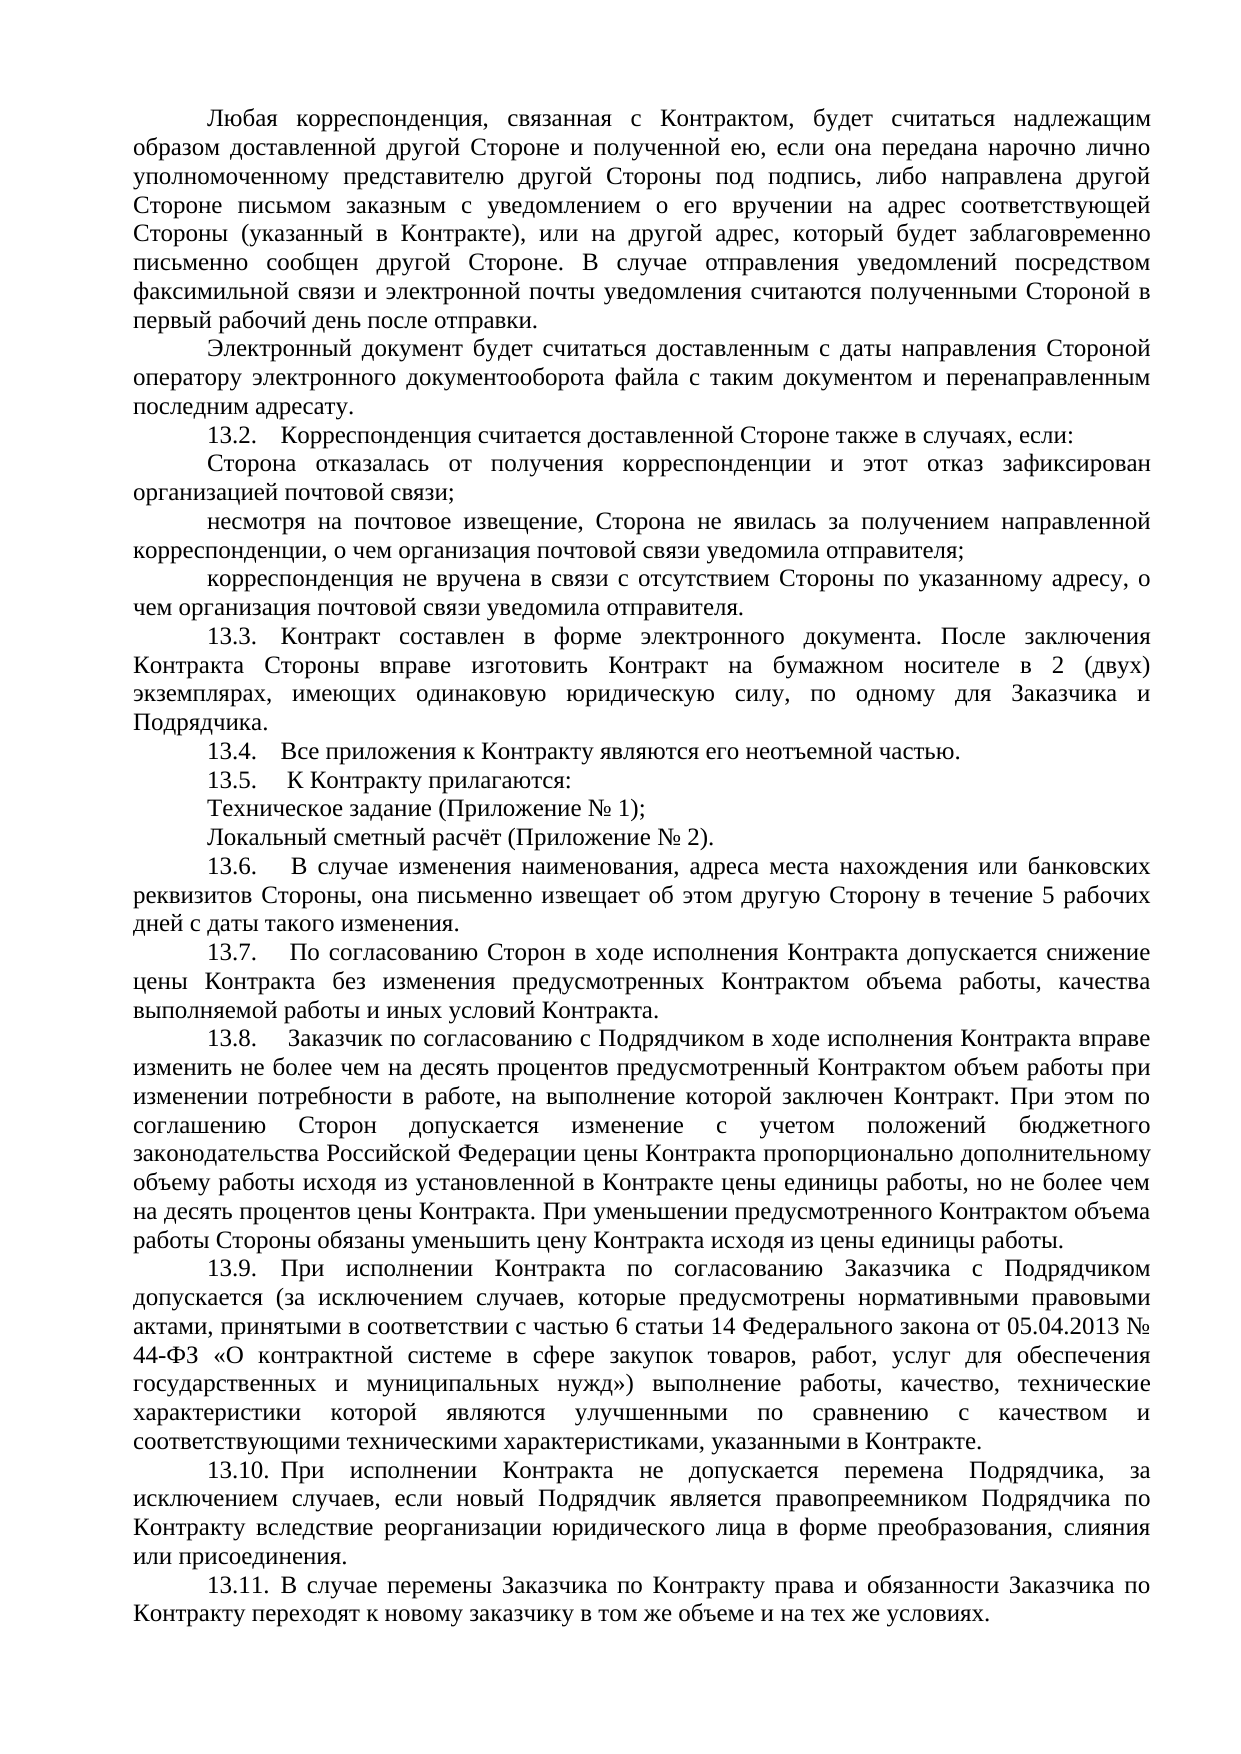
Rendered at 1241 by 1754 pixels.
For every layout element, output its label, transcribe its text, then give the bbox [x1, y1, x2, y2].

text 13.2. Корреспонденция считается доставленной Стороне также в случаях, если: [133, 420, 1152, 448]
text 13.6. В случае изменения наименования, адреса места нахождения или банковских реквизитов Стороны, она письменно извещает об этом другую Сторону в течение 5 рабочих дней с даты такого изменения. [133, 851, 1152, 937]
text Локальный сметный расчёт (Приложение № 2). [133, 822, 1152, 851]
text 13.5. К Контракту прилагаются: [133, 765, 1152, 793]
text 13.9. При исполнении Контракта по согласованию Заказчика с Подрядчиком допускается (за исключением случаев, которые предусмотрены нормативными правовыми актами, принятыми в соответствии с частью 6 статьи 14 Федерального закона от 05.04.2013 № 44-ФЗ «О контрактной системе в сфере закупок товаров, работ, услуг для обеспечения государственных и муниципальных нужд») выполнение работы, качество, технические характеристики которой являются улучшенными по сравнению с качеством и соответствующими техническими характеристиками, указанными в Контракте. [133, 1253, 1152, 1455]
text 13.8. Заказчик по согласованию с Подрядчиком в ходе исполнения Контракта вправе изменить не более чем на десять процентов предусмотренный Контрактом объем работы при изменении потребности в работе, на выполнение которой заключен Контракт. При этом по соглашению Сторон допускается изменение с учетом положений бюджетного законодательства Российской Федерации цены Контракта пропорционально дополнительному объему работы исходя из установленной в Контракте цены единицы работы, но не более чем на десять процентов цены Контракта. При уменьшении предусмотренного Контрактом объема работы Стороны обязаны уменьшить цену Контракта исходя из цены единицы работы. [133, 1023, 1152, 1253]
text 13.3. Контракт составлен в форме электронного документа. После заключения Контракта Стороны вправе изготовить Контракт на бумажном носителе в 2 (двух) экземплярах, имеющих одинаковую юридическую силу, по одному для Заказчика и Подрядчика. [133, 621, 1152, 736]
text 13.10. При исполнении Контракта не допускается перемена Подрядчика, за исключением случаев, если новый Подрядчик является правопреемником Подрядчика по Контракту вследствие реорганизации юридического лица в форме преобразования, слияния или присоединения. [133, 1455, 1152, 1570]
text корреспонденция не вручена в связи с отсутствием Стороны по указанному адресу, о чем организация почтовой связи уведомила отправителя. [133, 563, 1152, 621]
text Электронный документ будет считаться доставленным с даты направления Стороной оператору электронного документооборота файла с таким документом и перенаправленным последним адресату. [133, 333, 1152, 420]
text 13.4. Все приложения к Контракту являются его неотъемной частью. [133, 736, 1152, 765]
text 13.7. По согласованию Сторон в ходе исполнения Контракта допускается снижение цены Контракта без изменения предусмотренных Контрактом объема работы, качества выполняемой работы и иных условий Контракта. [133, 937, 1152, 1023]
text несмотря на почтовое извещение, Сторона не явилась за получением направленной корреспонденции, о чем организация почтовой связи уведомила отправителя; [133, 506, 1152, 563]
text 13.11. В случае перемены Заказчика по Контракту права и обязанности Заказчика по Контракту переходят к новому заказчику в том же объеме и на тех же условиях. [133, 1570, 1152, 1627]
text Сторона отказалась от получения корреспонденции и этот отказ зафиксирован организацией почтовой связи; [133, 448, 1152, 506]
text Техническое задание (Приложение № 1); [133, 793, 1152, 822]
text Любая корреспонденция, связанная с Контрактом, будет считаться надлежащим образом доставленной другой Стороне и полученной ею, если она передана нарочно лично уполномоченному представителю другой Стороны под подпись, либо направлена другой Стороне письмом заказным с уведомлением о его вручении на адрес соответствующей Стороны (указанный в Контракте), или на другой адрес, который будет заблаговременно письменно сообщен другой Стороне. В случае отправления уведомлений посредством факсимильной связи и электронной почты уведомления считаются полученными Стороной в первый рабочий день после отправки. [133, 103, 1152, 333]
